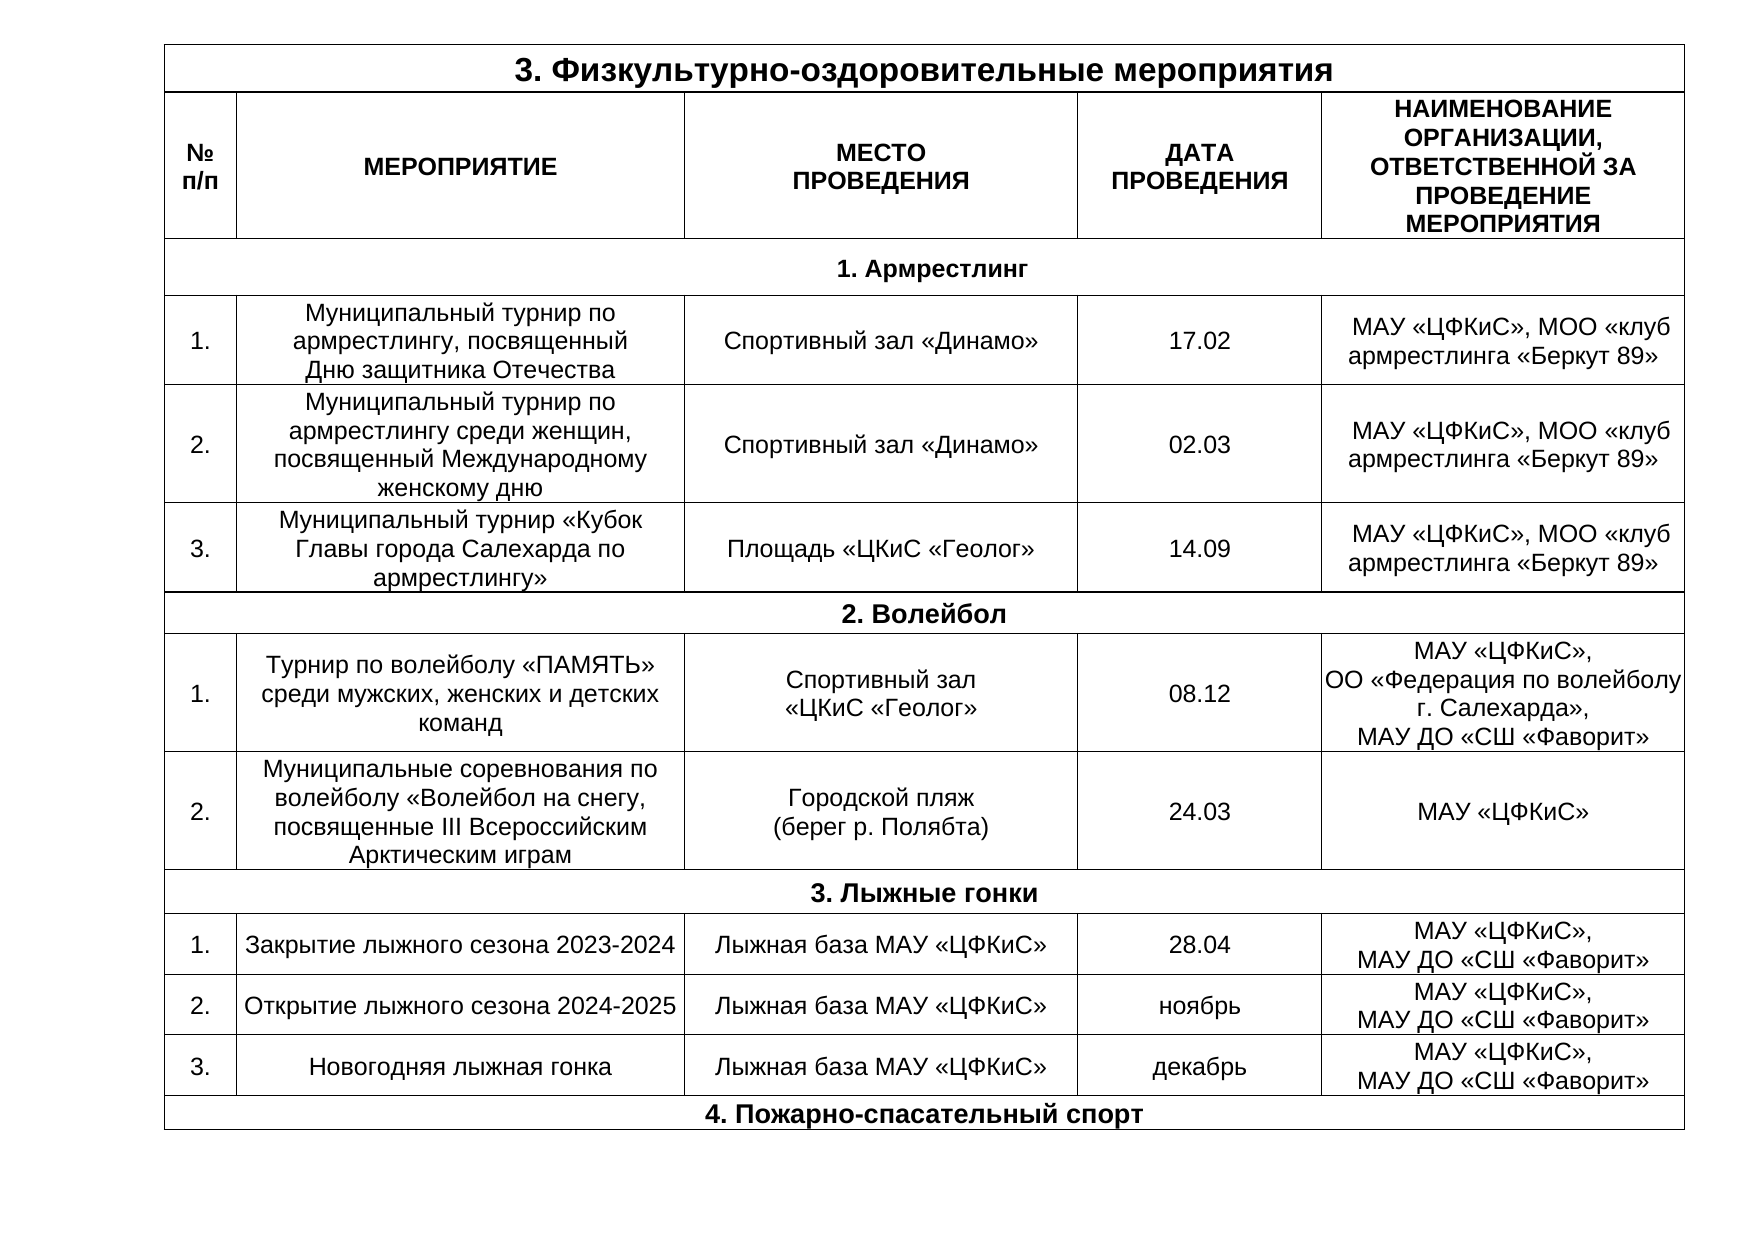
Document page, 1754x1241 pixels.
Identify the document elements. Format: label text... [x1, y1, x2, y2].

table_cell Муниципальный турнир по армрестлингу среди женщин, посвященный Международному женскому дню [237, 385, 684, 502]
table_cell Новогодняя лыжная гонка [237, 1035, 684, 1095]
table_cell Открытие лыжного сезона 2024-2025 [237, 975, 684, 1034]
table_cell Спортивный зал «Динамо» [685, 385, 1077, 502]
table_cell 17.02 [1078, 296, 1321, 384]
table_cell Лыжная база МАУ «ЦФКиС» [685, 975, 1077, 1034]
table_cell Турнир по волейболу «ПАМЯТЬ» среди мужских, женских и детских команд [237, 634, 684, 751]
table_cell Спортивный зал «ЦКиС «Геолог» [685, 634, 1077, 751]
table_cell 28.04 [1078, 914, 1321, 973]
table_cell Лыжная база МАУ «ЦФКиС» [685, 914, 1077, 973]
table_cell МАУ «ЦФКиС», ОО «Федерация по волейболу г. Салехарда», МАУ ДО «СШ «Фаворит» [1322, 634, 1684, 751]
table_cell 02.03 [1078, 385, 1321, 502]
table_cell 1. Армрестлинг [165, 239, 1684, 294]
table_cell 2. [165, 752, 236, 869]
table_cell Муниципальный турнир по армрестлингу, посвященный Дню защитника Отечества [237, 296, 684, 384]
table_cell МАУ «ЦФКиС», МАУ ДО «СШ «Фаворит» [1322, 914, 1684, 973]
table_cell 3. [165, 503, 236, 591]
table_cell 3. Физкультурно-оздоровительные мероприятия [165, 45, 1684, 91]
table_cell МАУ «ЦФКиС» [1322, 752, 1684, 869]
table_cell МАУ «ЦФКиС», МАУ ДО «СШ «Фаворит» [1322, 1035, 1684, 1095]
table_cell декабрь [1078, 1035, 1321, 1095]
table_cell МАУ «ЦФКиС», МОО «клуб армрестлинга «Беркут 89» [1322, 385, 1684, 502]
table_cell 3. [165, 1035, 236, 1095]
table_cell Спортивный зал «Динамо» [685, 296, 1077, 384]
table_cell 2. Волейбол [165, 593, 1684, 633]
table_cell Муниципальные соревнования по волейболу «Волейбол на снегу, посвященные III Всероссийским Арктическим играм [237, 752, 684, 869]
table_cell МАУ «ЦФКиС», МАУ ДО «СШ «Фаворит» [1322, 975, 1684, 1034]
table_cell 1. [165, 296, 236, 384]
table_cell 08.12 [1078, 634, 1321, 751]
table_cell НАИМЕНОВАНИЕ ОРГАНИЗАЦИИ, ОТВЕТСТВЕННОЙ ЗА ПРОВЕДЕНИЕ МЕРОПРИЯТИЯ [1322, 93, 1684, 238]
table_cell 3. Лыжные гонки [165, 870, 1684, 913]
table_cell Лыжная база МАУ «ЦФКиС» [685, 1035, 1077, 1095]
table_cell 24.03 [1078, 752, 1321, 869]
table_cell 1. [165, 634, 236, 751]
table_cell 1. [165, 914, 236, 973]
table_cell Городской пляж (берег р. Полябта) [685, 752, 1077, 869]
table_cell МЕРОПРИЯТИЕ [237, 93, 684, 238]
table_cell № п/п [165, 93, 236, 238]
table_cell ДАТА ПРОВЕДЕНИЯ [1078, 93, 1321, 238]
table_cell 4. Пожарно-спасательный спорт [165, 1096, 1684, 1129]
table_cell 2. [165, 385, 236, 502]
table_cell МЕСТО ПРОВЕДЕНИЯ [685, 93, 1077, 238]
table_cell 2. [165, 975, 236, 1034]
table_cell Площадь «ЦКиС «Геолог» [685, 503, 1077, 591]
table_cell МАУ «ЦФКиС», МОО «клуб армрестлинга «Беркут 89» [1322, 503, 1684, 591]
table_cell МАУ «ЦФКиС», МОО «клуб армрестлинга «Беркут 89» [1322, 296, 1684, 384]
table_cell Муниципальный турнир «Кубок Главы города Салехарда по армрестлингу» [237, 503, 684, 591]
table_cell ноябрь [1078, 975, 1321, 1034]
table_cell Закрытие лыжного сезона 2023-2024 [237, 914, 684, 973]
table_cell 14.09 [1078, 503, 1321, 591]
